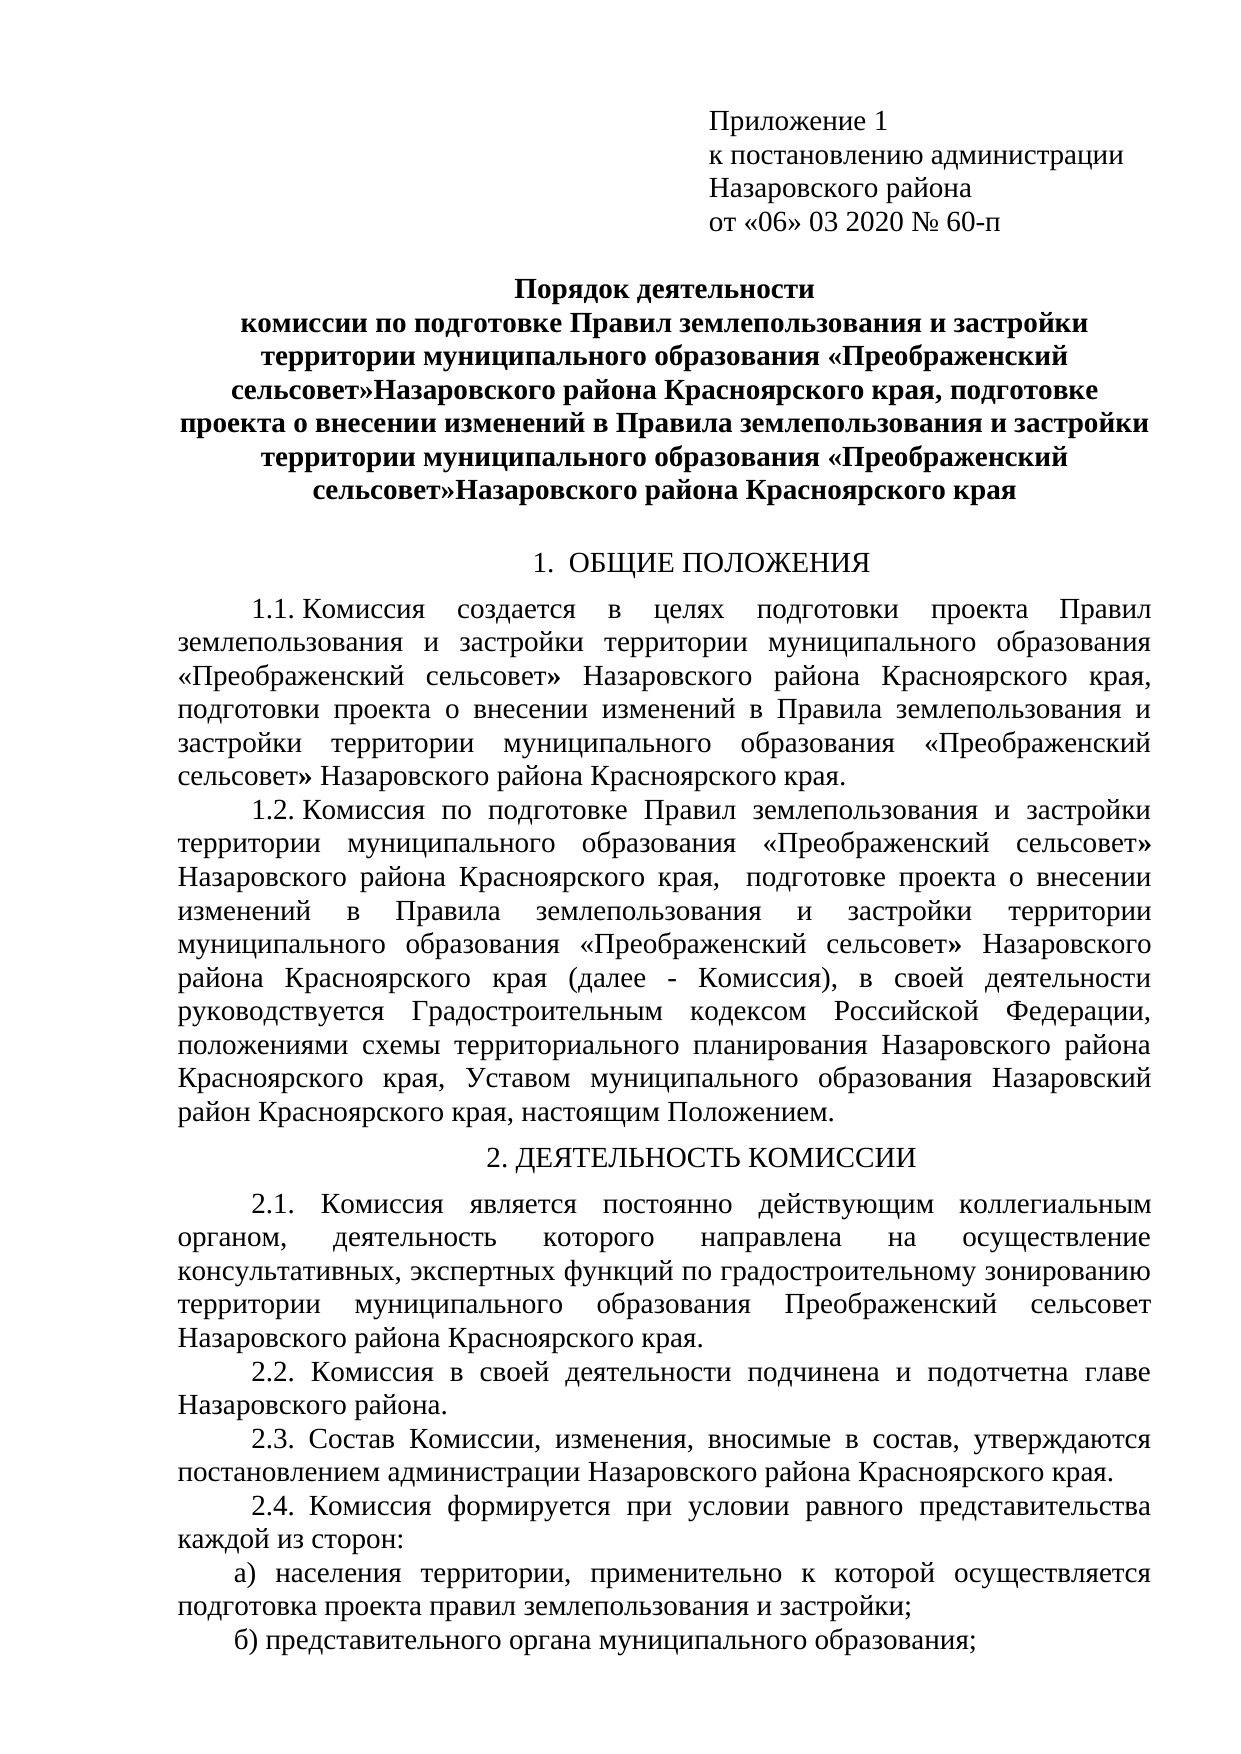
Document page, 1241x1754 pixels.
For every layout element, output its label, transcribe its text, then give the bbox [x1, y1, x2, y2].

text а) населения территории, применительно к которой осуществляется подготовка проекта правил землепользования и застройки; [177, 1555, 1152, 1622]
text 1.1. Комиссия создается в целях подготовки проекта Правил землепользования и застройки территории муниципального образования «Преображенский сельсовет» Назаровского района Красноярского края, подготовки проекта о внесении изменений в Правила землепользования и застройки территории муниципального образования «Преображенский сельсовет» Назаровского района Красноярского края. [177, 591, 1152, 792]
text 1. ОБЩИЕ ПОЛОЖЕНИЯ [177, 545, 1152, 578]
text к постановлению администрации [709, 137, 1152, 171]
text комиссии по подготовке Правил землепользования и застройки территории муниципального образования «Преображенский сельсовет»Назаровского района Красноярского края, подготовке проекта о внесении изменений в Правила землепользования и застройки территории муниципального образования «Преображенский сельсовет»Назаровского района Красноярского края [177, 305, 1152, 506]
title Порядок деятельности [177, 271, 1152, 305]
text 2. ДЕЯТЕЛЬНОСТЬ КОМИССИИ [177, 1140, 1152, 1173]
text от «06» 03 2020 № 60-п [709, 204, 1152, 238]
text Приложение 1 [709, 103, 1152, 137]
text 2.4. Комиссия формируется при условии равного представительства каждой из сторон: [177, 1488, 1152, 1555]
text 2.1. Комиссия является постоянно действующим коллегиальным органом, деятельность которого направлена на осуществление консультативных, экспертных функций по градостроительному зонированию территории муниципального образования Преображенский сельсовет Назаровского района Красноярского края. [177, 1186, 1152, 1354]
text 1.2. Комиссия по подготовке Правил землепользования и застройки территории муниципального образования «Преображенский сельсовет» Назаровского района Красноярского края, подготовке проекта о внесении изменений в Правила землепользования и застройки территории муниципального образования «Преображенский сельсовет» Назаровского района Красноярского края (далее - Комиссия), в своей деятельности руководствуется Градостроительным кодексом Российской Федерации, положениями схемы территориального планирования Назаровского района Красноярского края, Уставом муниципального образования Назаровский район Красноярского края, настоящим Положением. [177, 792, 1152, 1127]
text б) представительного органа муниципального образования; [177, 1622, 1152, 1656]
text Назаровского района [709, 171, 1152, 204]
text 2.3. Состав Комиссии, изменения, вносимые в состав, утверждаются постановлением администрации Назаровского района Красноярского края. [177, 1421, 1152, 1488]
text 2.2. Комиссия в своей деятельности подчинена и подотчетна главе Назаровского района. [177, 1354, 1152, 1421]
